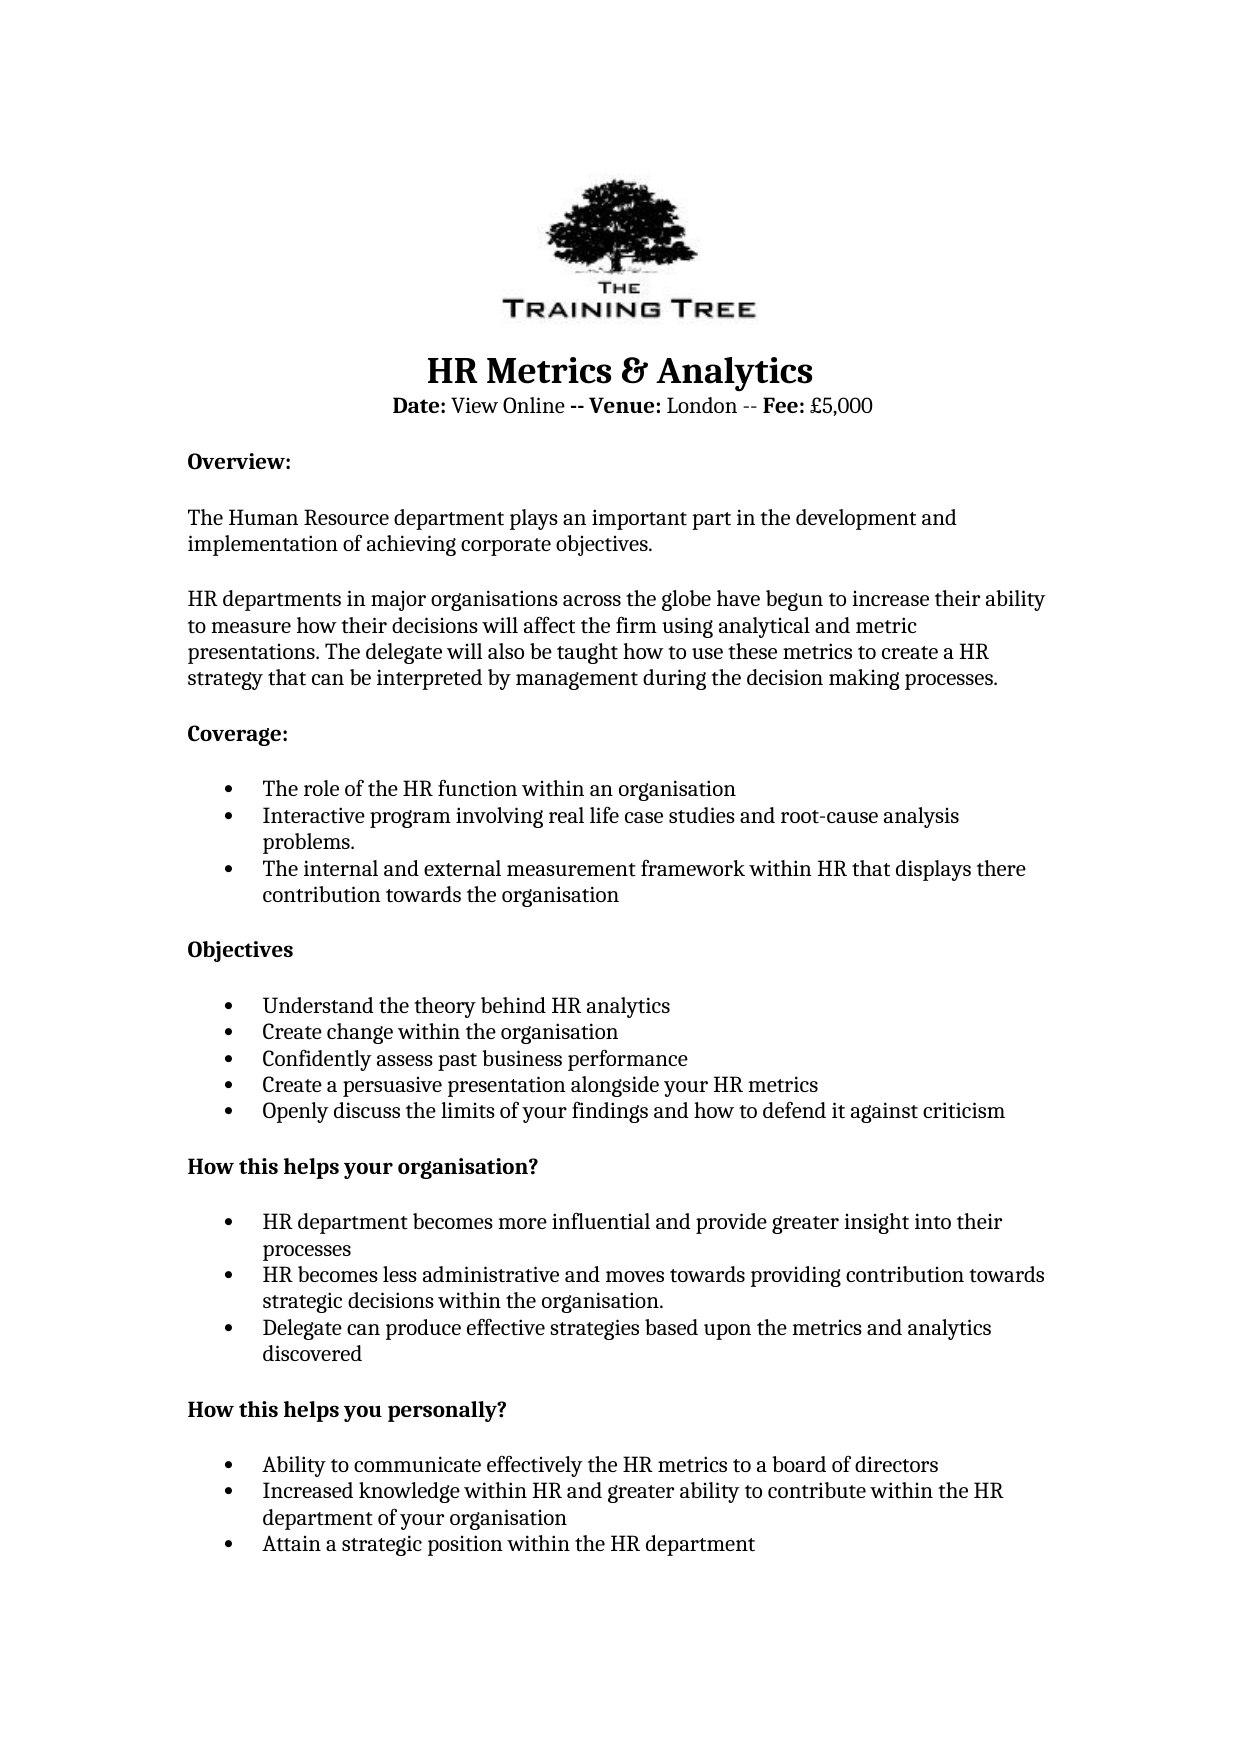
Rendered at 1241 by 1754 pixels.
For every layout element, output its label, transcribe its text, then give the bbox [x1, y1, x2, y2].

list Increased knowledge within HR and greater ability to contribute within the HR department of your organisation [225, 1478, 1053, 1531]
subtitle How this helps you personally? [187, 1396, 1053, 1423]
list Confidently assess past business performance [225, 1045, 1053, 1072]
list The role of the HR function within an organisation [225, 776, 1053, 803]
list Create change within the organisation [225, 1019, 1053, 1045]
list HR department becomes more influential and provide greater insight into their processes [225, 1209, 1053, 1262]
list Openly discuss the limits of your findings and how to defend it against criticism [225, 1098, 1053, 1124]
list Ability to communicate effectively the HR metrics to a board of directors [225, 1452, 1053, 1478]
list Attain a strategic position within the HR department [225, 1531, 1053, 1557]
text The Human Resource department plays an important part in the development and implementation of achieving corporate objectives. [187, 504, 1053, 557]
picture [500, 150, 761, 347]
text How this helps your organisation? [187, 1154, 1053, 1180]
list The internal and external measurement framework within HR that displays there contribution towards the organisation [225, 855, 1053, 908]
list HR becomes less administrative and moves towards providing contribution towards strategic decisions within the organisation. [225, 1262, 1053, 1314]
list Create a persuasive presentation alongside your HR metrics [225, 1072, 1053, 1098]
list Delegate can produce effective strategies based upon the metrics and analytics discovered [225, 1314, 1053, 1367]
list Understand the theory behind HR analytics [225, 993, 1053, 1019]
subtitle HR Metrics & Analytics Date: View Online -- Venue: London -- Fee: £5,000 [187, 350, 1053, 419]
text HR departments in major organisations across the globe have begun to increase their ability to measure how their decisions will affect the firm using analytical and metric presentations. The delegate will also be taught how to use these metrics to create a HR strategy that can be interpreted by management during the decision making processes. [187, 586, 1053, 692]
list Interactive program involving real life case studies and root-cause analysis problems. [225, 803, 1053, 855]
text Overview: [187, 449, 1053, 475]
text Objectives [187, 937, 1053, 963]
text Coverage: [187, 721, 1053, 747]
